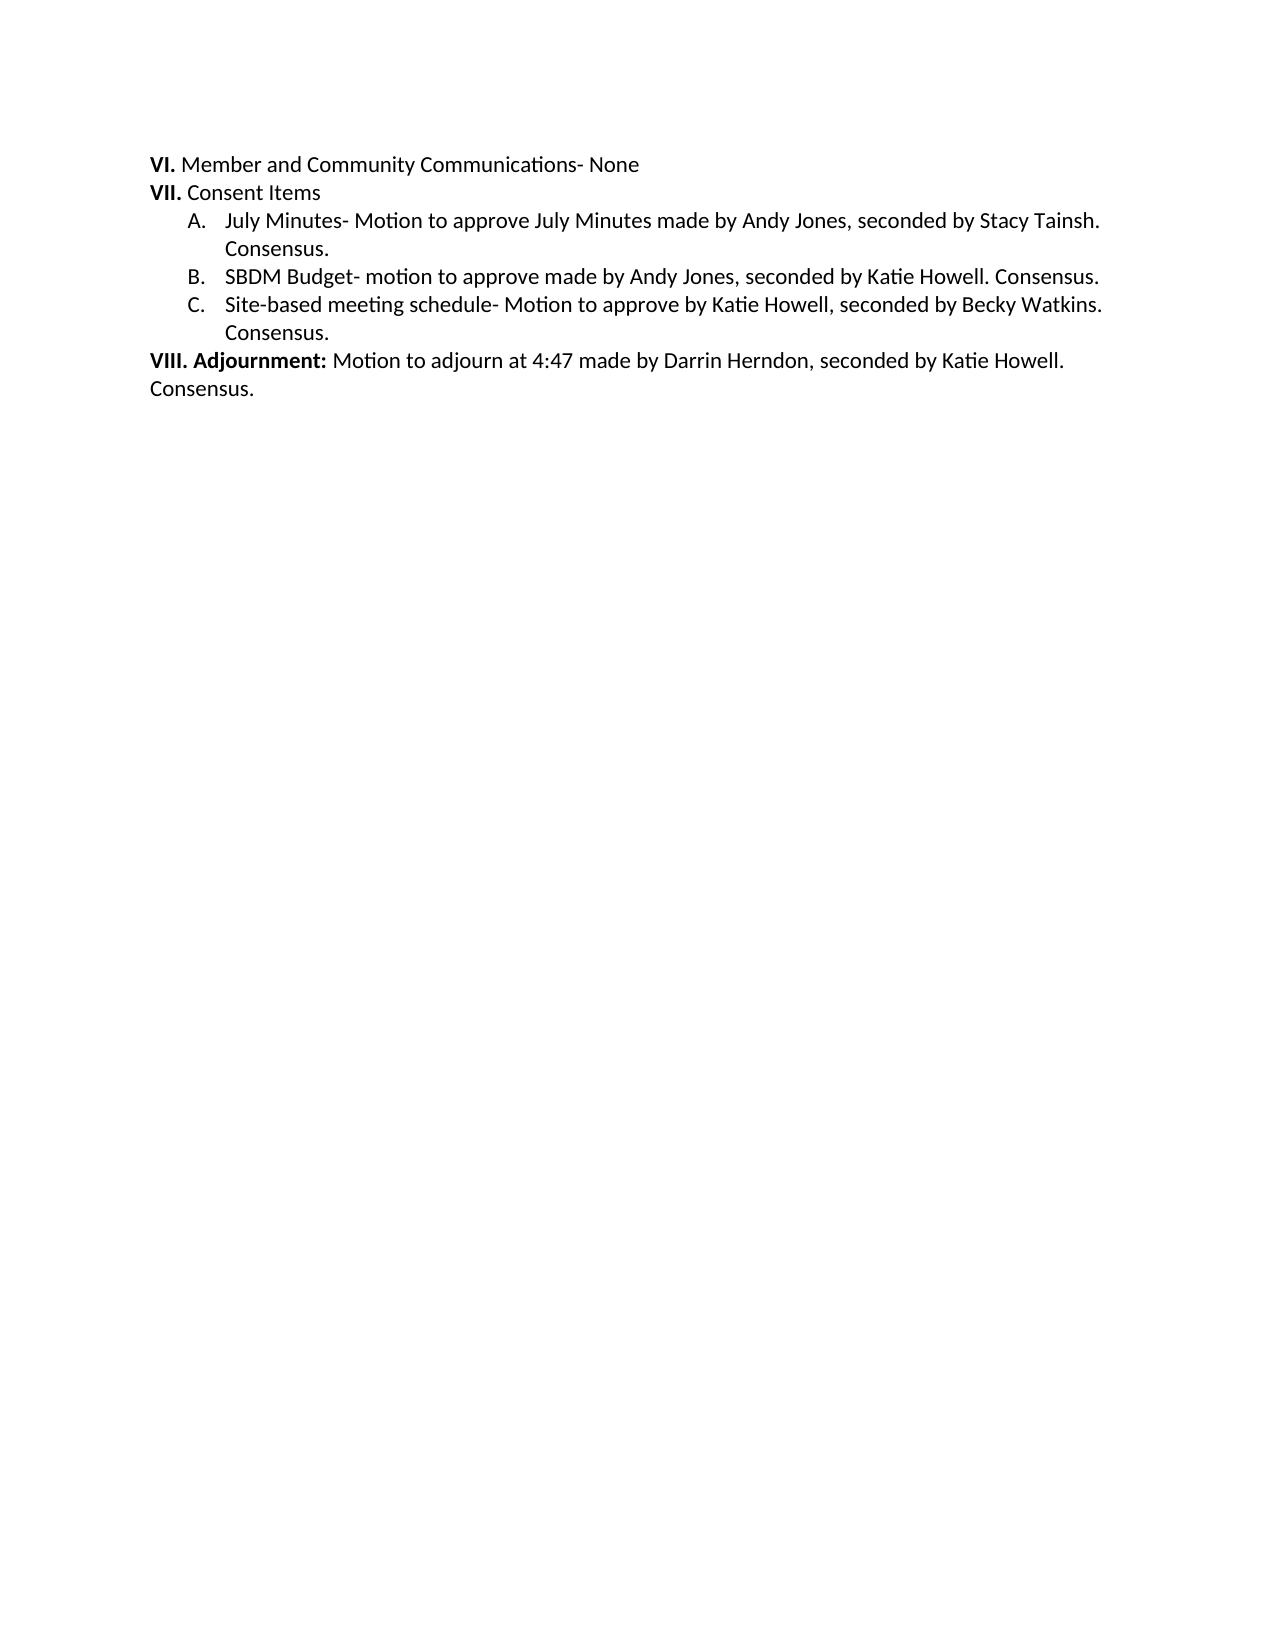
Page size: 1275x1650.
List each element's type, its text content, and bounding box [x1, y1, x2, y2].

text VI. Member and Community Communications- None [150, 150, 1125, 178]
text VIII. Adjournment: Motion to adjourn at 4:47 made by Darrin Herndon, seconded by Katie Howell. Consensus. [150, 346, 1125, 402]
list SBDM Budget- motion to approve made by Andy Jones, seconded by Katie Howell. Consensus. [187, 262, 1125, 290]
text VII. Consent Items [150, 178, 1125, 206]
list July Minutes- Motion to approve July Minutes made by Andy Jones, seconded by Stacy Tainsh. Consensus. [187, 206, 1125, 262]
list Site-based meeting schedule- Motion to approve by Katie Howell, seconded by Becky Watkins. Consensus. [187, 290, 1125, 346]
